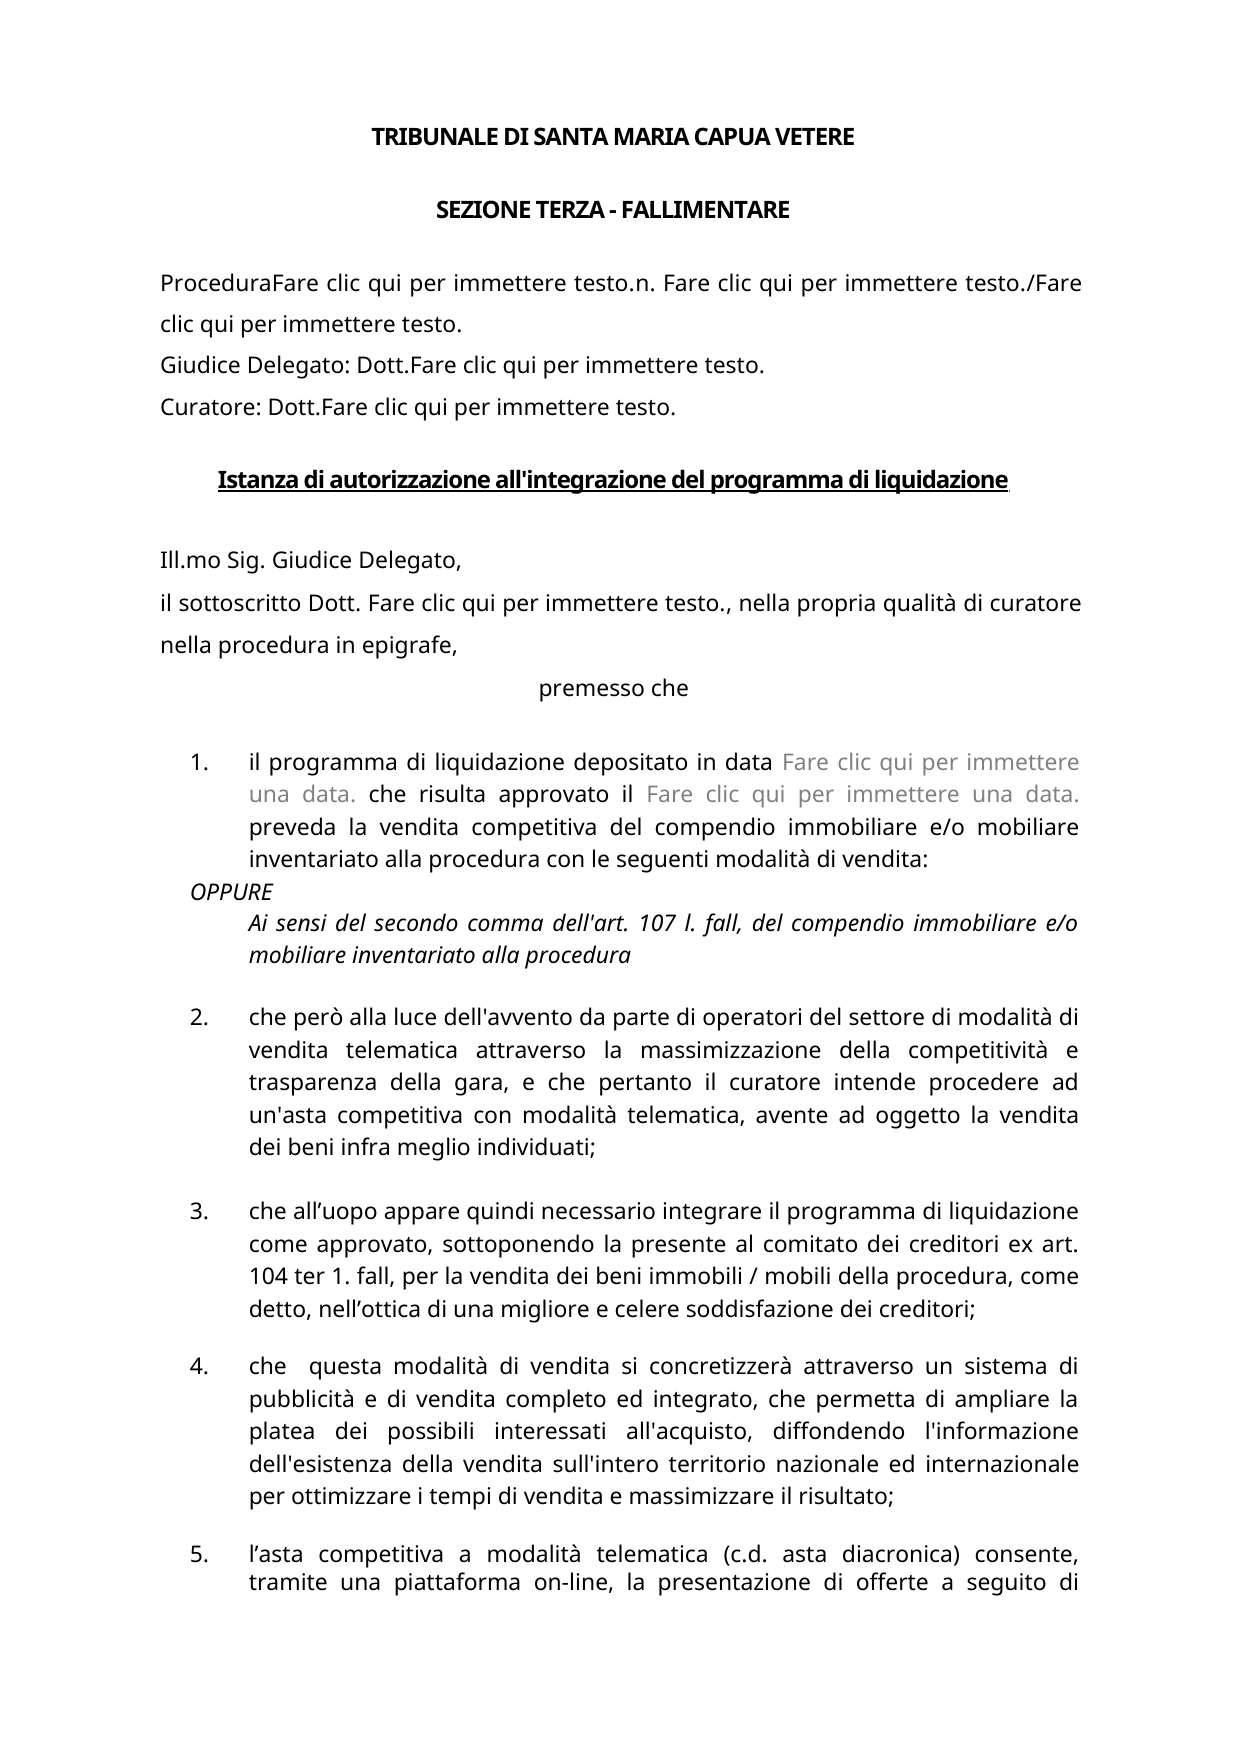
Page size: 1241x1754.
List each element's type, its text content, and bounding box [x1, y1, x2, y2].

text Curatore: Dott. [160, 382, 1082, 424]
list che però alla luce dell'avvento da parte di operatori del settore di modalità di vendita telematica attraverso la massimizzazione della competitività e trasparenza della gara, e che pertanto il curatore intende procedere ad un'asta competitiva con modalità telematica, avente ad oggetto la vendita dei beni infra meglio individuati; [189, 1000, 1080, 1162]
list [189, 1539, 1080, 1596]
text premesso che [160, 662, 1067, 705]
text TRIBUNALE DI SANTA MARIA CAPUA VETERE [160, 112, 1067, 154]
text Giudice Delegato: Dott. [160, 341, 1082, 382]
list che all’uopo appare quindi necessario integrare il programma di liquidazione come approvato, sottoponendo la presente al comitato dei creditori ex art. 104 ter 1. fall, per la vendita dei beni immobili / mobili della procedura, come detto, nell’ottica di una migliore e celere soddisfazione dei creditori; [189, 1193, 1080, 1323]
text Ai sensi del secondo comma dell'art. 107 l. fall, del compendio immobiliare e/o mobiliare inventariato alla procedura [248, 906, 1080, 969]
text Ill.mo Sig. Giudice Delegato, [160, 535, 1082, 577]
text il sottoscritto Dott. , nella propria qualità di curatore nella procedura in epigrafe, [160, 577, 1082, 662]
list il programma di liquidazione depositato in data che risulta approvato il preveda la vendita competitiva del compendio immobiliare e/o mobiliare inventariato alla procedura con le seguenti modalità di vendita: [189, 744, 1080, 874]
text SEZIONE TERZA - FALLIMENTARE [160, 185, 1067, 227]
text Proceduran. / [160, 258, 1082, 341]
list che questa modalità di vendita si concretizzerà attraverso un sistema di pubblicità e di vendita completo ed integrato, che permetta di ampliare la platea dei possibili interessati all'acquisto, diffondendo l'informazione dell'esistenza della vendita sull'intero territorio nazionale ed internazionale per ottimizzare i tempi di vendita e massimizzare il risultato; [189, 1348, 1080, 1511]
text Istanza di autorizzazione all'integrazione del programma di liquidazione [160, 469, 1067, 493]
text OPPURE [189, 874, 1082, 906]
